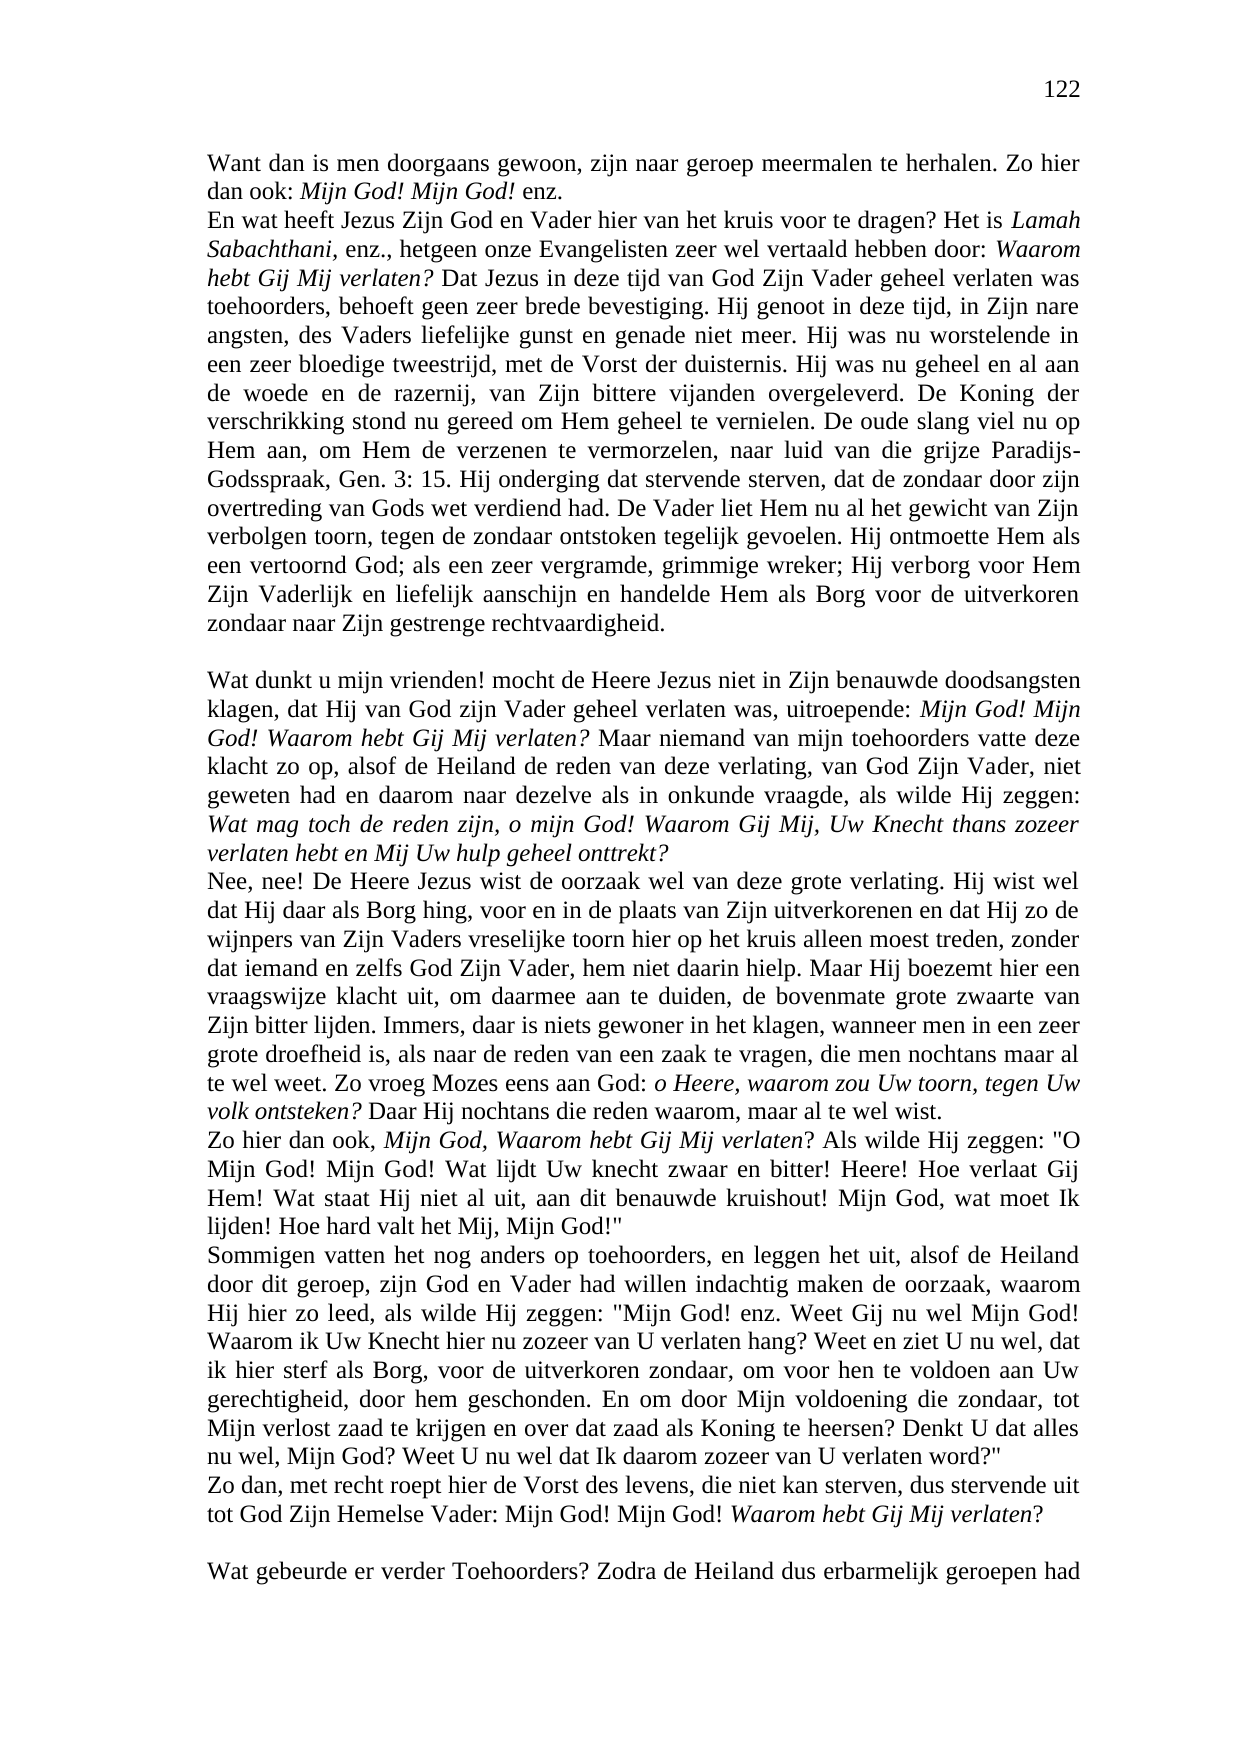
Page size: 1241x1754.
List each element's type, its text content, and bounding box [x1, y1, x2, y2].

text Wat dunkt u mijn vrienden! mocht de Heere Jezus niet in Zijn benauwde doodsangsten klagen, dat Hij van God zijn Vader geheel verlaten was, uitroepende: Mijn God! Mijn God! Waarom hebt Gij Mij verlaten? Maar niemand van mijn toehoorders vatte deze klacht zo op, alsof de Heiland de reden van deze verlating, van God Zijn Vader, niet geweten had en daarom naar dezelve als in onkunde vraagde, als wilde Hij zeggen: Wat mag toch de reden zijn, o mijn God! Waarom Gij Mij, Uw Knecht thans zozeer verlaten hebt en Mij Uw hulp geheel onttrekt? [207, 665, 1081, 866]
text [207, 148, 1081, 205]
text Sommigen vatten het nog anders op toehoorders, en leggen het uit, alsof de Heiland door dit geroep, zijn God en Vader had willen indachtig maken de oorzaak, waarom Hij hier zo leed, als wilde Hij zeggen: "Mijn God! enz. Weet Gij nu wel Mijn God! Waarom ik Uw Knecht hier nu zozeer van U verlaten hang? Weet en ziet U nu wel, dat ik hier sterf als Borg, voor de uitverkoren zondaar, om voor hen te voldoen aan Uw gerechtigheid, door hem geschonden. En om door Mijn voldoening die zondaar, tot Mijn verlost zaad te krijgen en over dat zaad als Koning te heersen? Denkt U dat alles nu wel, Mijn God? Weet U nu wel dat Ik daarom zozeer van U verlaten word?" [207, 1240, 1081, 1470]
text Nee, nee! De Heere Jezus wist de oorzaak wel van deze grote verlating. Hij wist wel dat Hij daar als Borg hing, voor en in de plaats van Zijn uitverkorenen en dat Hij zo de wijnpers van Zijn Vaders vreselijke toorn hier op het kruis alleen moest treden, zonder dat iemand en zelfs God Zijn Vader, hem niet daarin hielp. Maar Hij boezemt hier een vraagswijze klacht uit, om daarmee aan te duiden, de bovenmate grote zwaarte van Zijn bitter lijden. Immers, daar is niets gewoner in het klagen, wanneer men in een zeer grote droefheid is, als naar de reden van een zaak te vragen, die men nochtans maar al te wel weet. Zo vroeg Mozes eens aan God: o Heere, waarom zou Uw toorn, tegen Uw volk ontsteken? Daar Hij nochtans die reden waarom, maar al te wel wist. [207, 866, 1081, 1125]
text Zo dan, met recht roept hier de Vorst des levens, die niet kan sterven, dus stervende uit tot God Zijn Hemelse Vader: Mijn God! Mijn God! Waarom hebt Gij Mij verlaten? [207, 1470, 1081, 1528]
text En wat heeft Jezus Zijn God en Vader hier van het kruis voor te dragen? Het is Lamah Sabachthani, enz., hetgeen onze Evangelisten zeer wel vertaald hebben door: Waarom hebt Gij Mij verlaten? Dat Jezus in deze tijd van God Zijn Vader geheel verlaten was toehoorders, behoeft geen zeer brede bevestiging. Hij genoot in deze tijd, in Zijn nare angsten, des Vaders liefelijke gunst en genade niet meer. Hij was nu worstelende in een zeer bloedige tweestrijd, met de Vorst der duisternis. Hij was nu geheel en al aan de woede en de razernij, van Zijn bittere vijanden overgeleverd. De Koning der verschrikking stond nu gereed om Hem geheel te vernielen. De oude slang viel nu op Hem aan, om Hem de verzenen te vermorzelen, naar luid van die grijze ParadijsGodsspraak, Gen. 3: 15. Hij onderging dat stervende sterven, dat de zondaar door zijn overtreding van Gods wet verdiend had. De Vader liet Hem nu al het gewicht van Zijn verbolgen toorn, tegen de zondaar ontstoken tegelijk gevoelen. Hij ontmoette Hem als een vertoornd God; als een zeer vergramde, grimmige wreker; Hij verborg voor Hem Zijn Vaderlijk en liefelijk aanschijn en handelde Hem als Borg voor de uitverkoren zondaar naar Zijn gestrenge rechtvaardigheid. [207, 205, 1081, 636]
text Zo hier dan ook, Mijn God, Waarom hebt Gij Mij verlaten? Als wilde Hij zeggen: "O Mijn God! Mijn God! Wat lijdt Uw knecht zwaar en bitter! Heere! Hoe verlaat Gij Hem! Wat staat Hij niet al uit, aan dit benauwde kruishout! Mijn God, wat moet Ik lijden! Hoe hard valt het Mij, Mijn God!" [207, 1125, 1081, 1240]
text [207, 1556, 1081, 1585]
